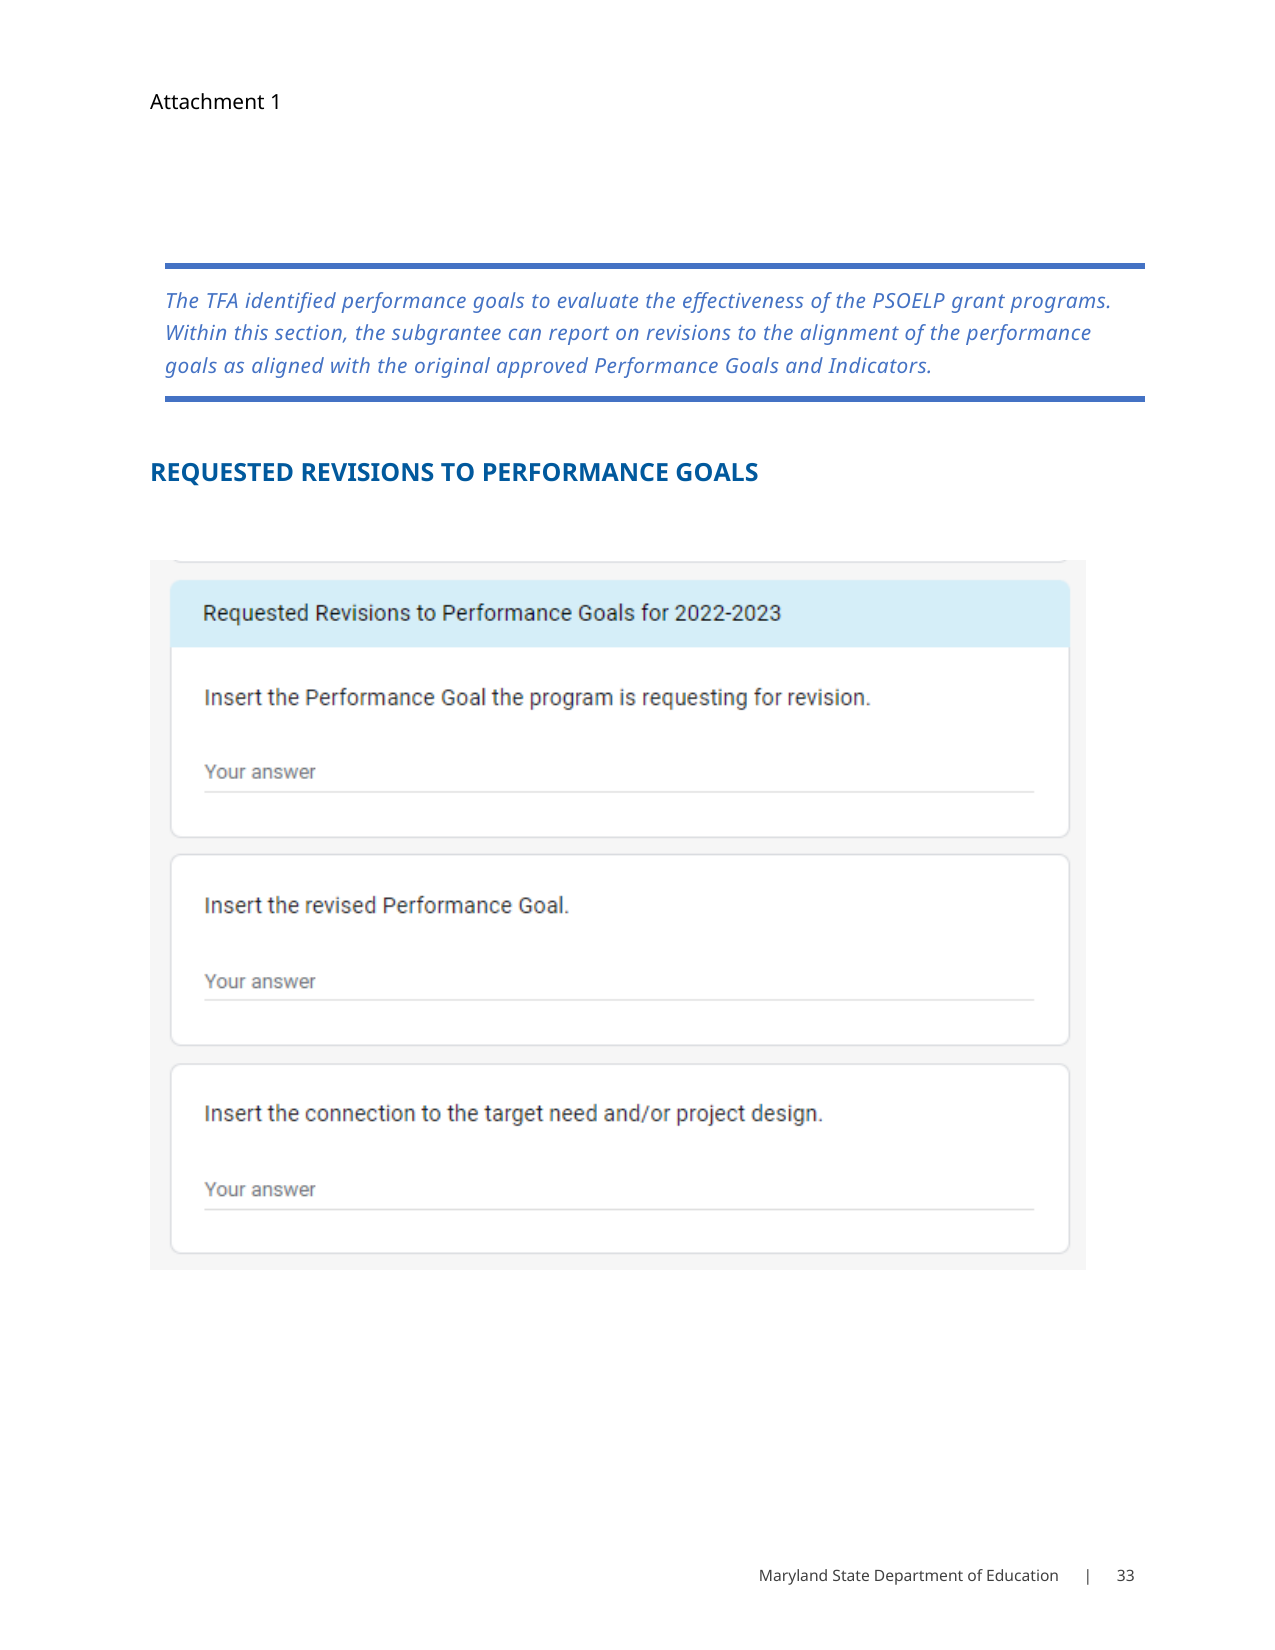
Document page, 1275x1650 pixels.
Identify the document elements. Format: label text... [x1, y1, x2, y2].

subtitle rEQUESTED REVISIONS TO PERFORMANCE GOALS [150, 219, 1125, 489]
picture [150, 560, 1086, 1270]
